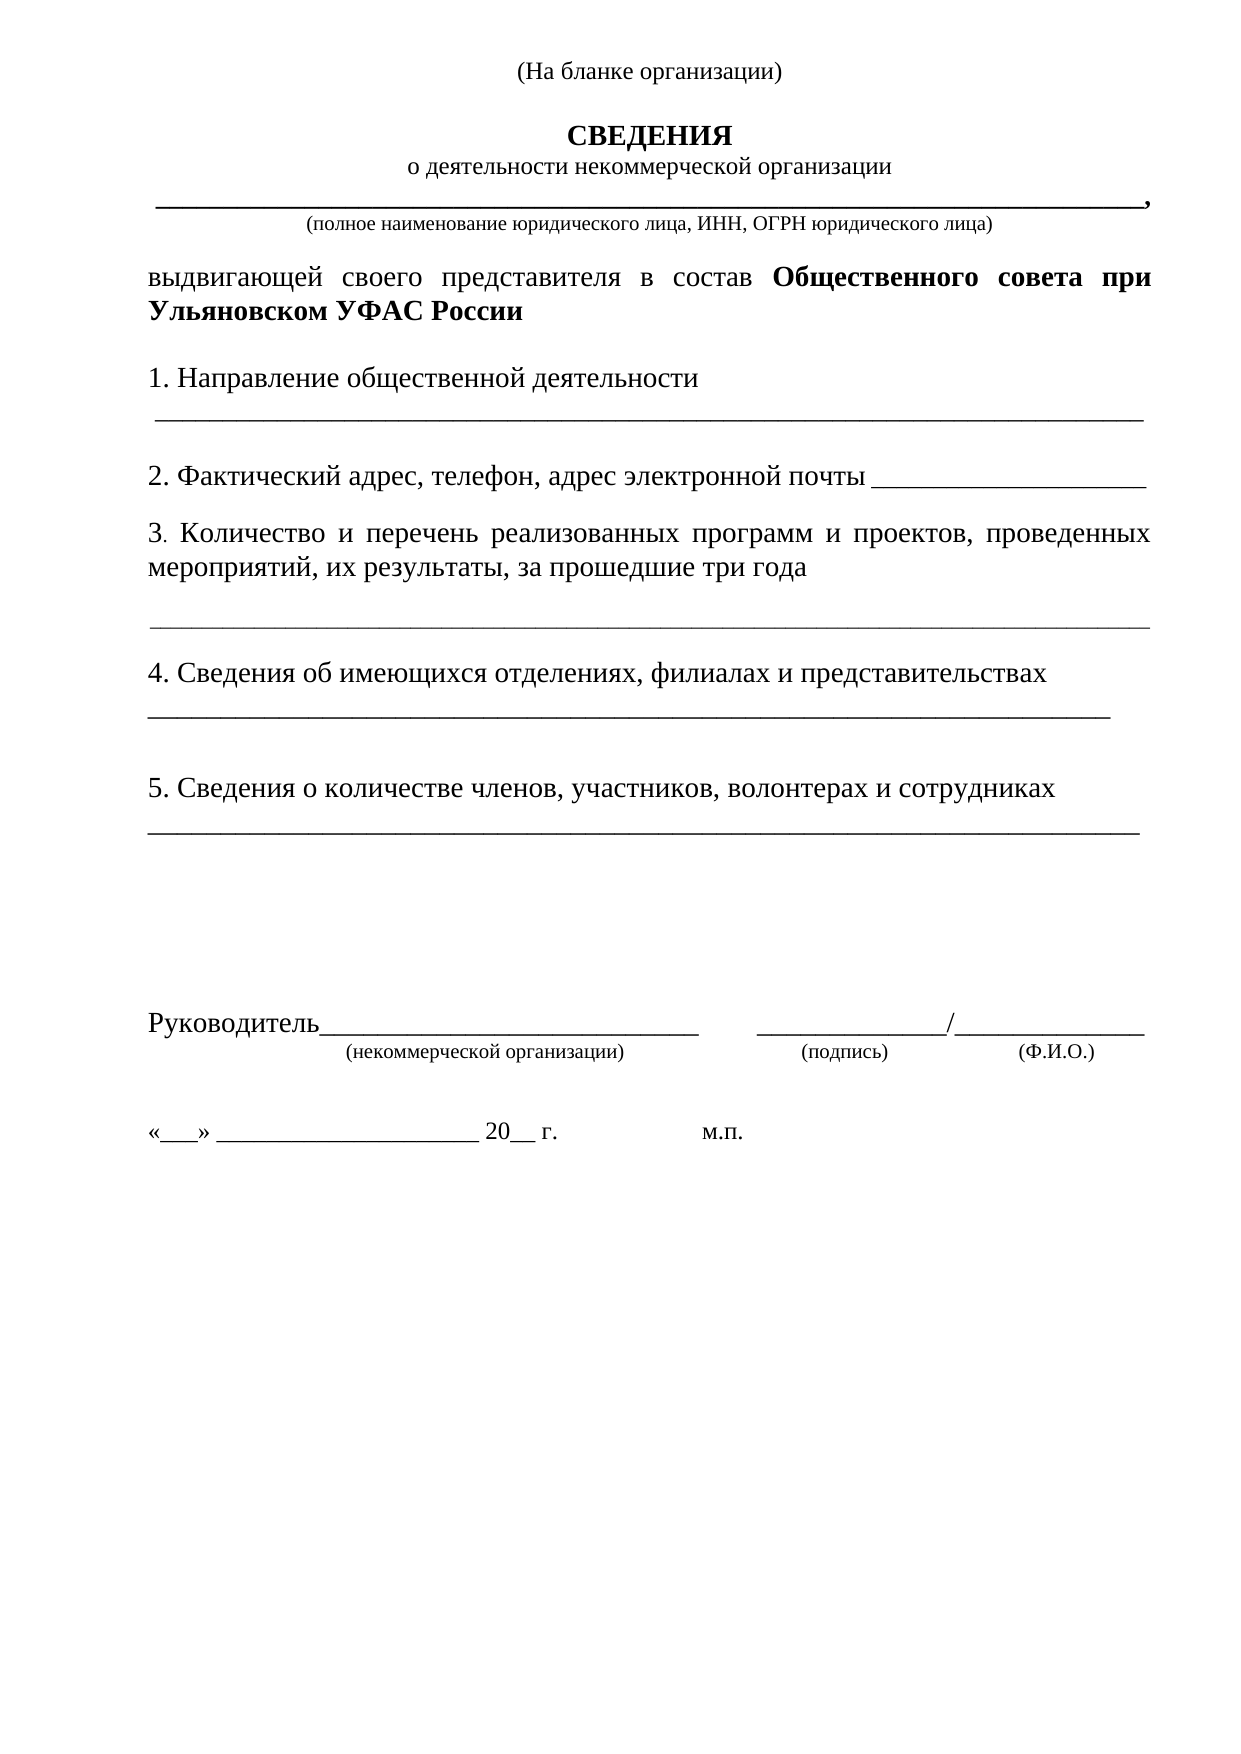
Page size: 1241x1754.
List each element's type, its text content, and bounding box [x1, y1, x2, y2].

text ________________________________________________________________________________________________ [148, 607, 1152, 631]
text о деятельности некоммерческой организации [148, 151, 1152, 180]
text «___» _____________________ 20__ г. м.п. [148, 1116, 1152, 1145]
text выдвигающей своего представителя в состав Общественного совета при Ульяновском УФАС России [148, 259, 1152, 326]
text 1. Направление общественной деятельности [148, 360, 1152, 393]
text _________________________________________________________________________, [148, 180, 1152, 211]
text СВЕДЕНИЯ [148, 118, 1152, 151]
text (полное наименование юридического лица, ИНН, ОГРН юридического лица) [148, 211, 1152, 235]
text Руководитель__________________________ _____________/_____________ [148, 1006, 1152, 1039]
text 3. Количество и перечень реализованных программ и проектов, проведенных мероприятий, их результаты, за прошедшие три года [148, 516, 1152, 583]
text 5. Сведения о количестве членов, участников, волонтерах и сотрудниках ____________________________________________________________________ [148, 770, 1152, 837]
text _________________________________________________________________________ [148, 393, 1152, 424]
text 4. Сведения об имеющихся отделениях, филиалах и представительствах [148, 655, 1152, 688]
text (некоммерческой организации) (подпись) (Ф.И.О.) [148, 1039, 1152, 1063]
text (На бланке организации) [148, 59, 1152, 84]
text __________________________________________________________________ [148, 688, 1152, 722]
text 2. Фактический адрес, телефон, адрес электронной почты ______________________ [148, 458, 1152, 492]
